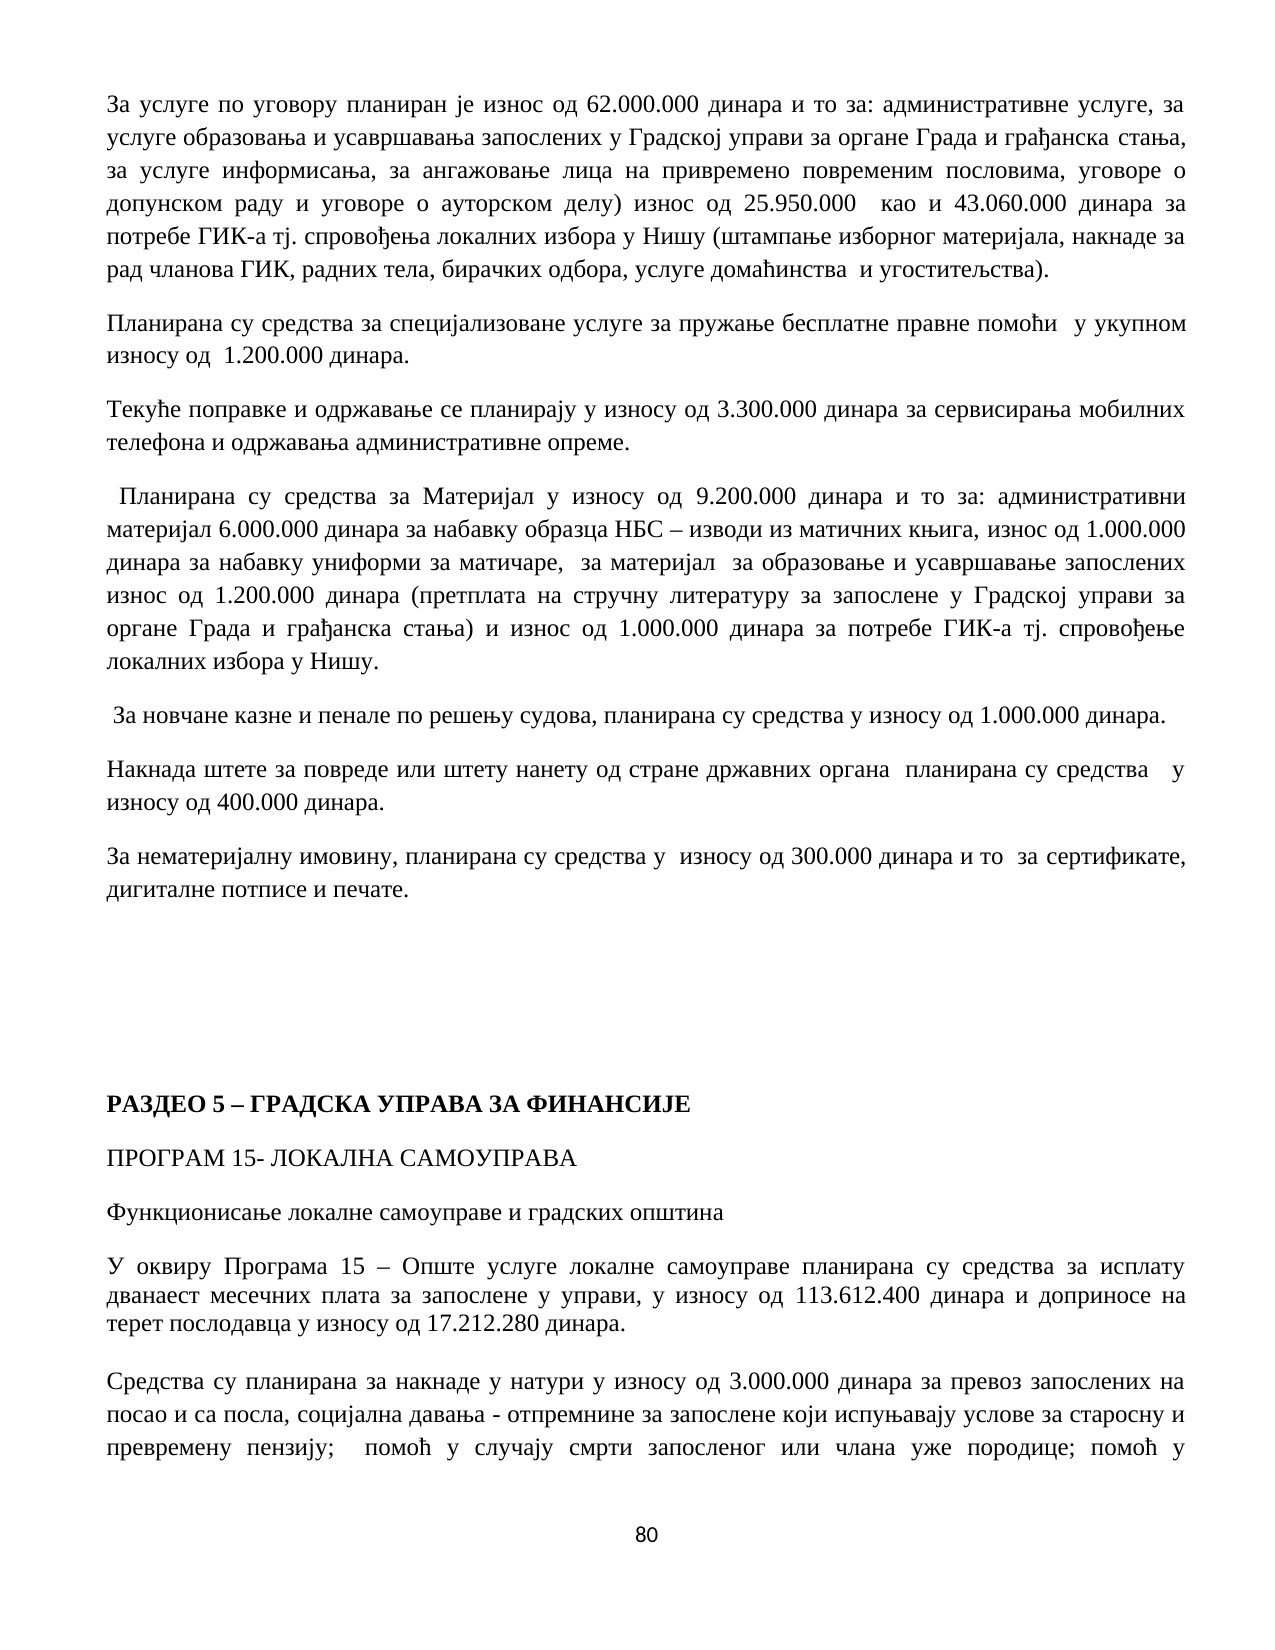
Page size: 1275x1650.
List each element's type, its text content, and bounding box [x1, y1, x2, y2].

text За новчане казне и пенале по решењу судова, планирана су средства у износу од 1.000.000 динара. [106, 700, 1186, 729]
text Функционисање локалне самоуправе и градских општина [106, 1197, 1186, 1226]
text За нематеријалну имовину, планирана су средства у износу од 300.000 динара и то за сертификате, дигиталне потписе и печате. [106, 841, 1186, 903]
text Планирана су средства за Материјал у износу од 9.200.000 динара и то за: административни материјал 6.000.000 динара за набавку образца НБС – изводи из матичних књига, износ од 1.000.000 динара за набавку униформи за матичаре, за материјал за образовање и усавршавање запослених износ од 1.200.000 динара (претплата на стручну литературу за запослене у Градској управи за органе Града и грађанска стања) и износ од 1.000.000 динара за потребе ГИК-а тј. спровођење локалних избора у Нишу. [106, 481, 1186, 675]
text РАЗДЕО 5 – ГРАДСКА УПРАВА ЗА ФИНАНСИЈЕ [106, 1089, 1186, 1118]
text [106, 1366, 1186, 1461]
text Накнада штете за повреде или штету нанету од стране државних органа планирана су средства у износу од 400.000 динара. [106, 754, 1186, 816]
text За услуге по уговору планиран је износ од 62.000.000 динара и то за: административне услуге, за услуге образовања и усавршавања запослених у Градској управи за органе Града и грађанска стања, за услуге информисања, за ангажовање лица на привремено повременим пословима, уговоре о допунском раду и уговоре о ауторском делу) износ од 25.950.000 као и 43.060.000 динара за потребе ГИК-а тј. спровођења локалних избора у Нишу (штампање изборног материјала, накнаде за рад чланова ГИК, радних тела, бирачких одбора, услуге домаћинства и угоститељства). [106, 89, 1186, 282]
text Текуће поправке и одржавање се планирају у износу од 3.300.000 динара за сервисирања мобилних телефона и одржавања административне опреме. [106, 394, 1186, 456]
text ПРОГРАМ 15- ЛОКАЛНА САМОУПРАВА [106, 1143, 1186, 1172]
text Планирана су средства за специјализоване услуге за пружање бесплатне правне помоћи у укупном износу од 1.200.000 динара. [106, 308, 1186, 369]
text У оквиру Програма 15 – Опште услуге локалне самоуправе планирана су средства за исплату дванаест месечних плата за запослене у управи, у износу од 113.612.400 динара и доприносе на терет послодавца у износу од 17.212.280 динара. [106, 1251, 1186, 1337]
